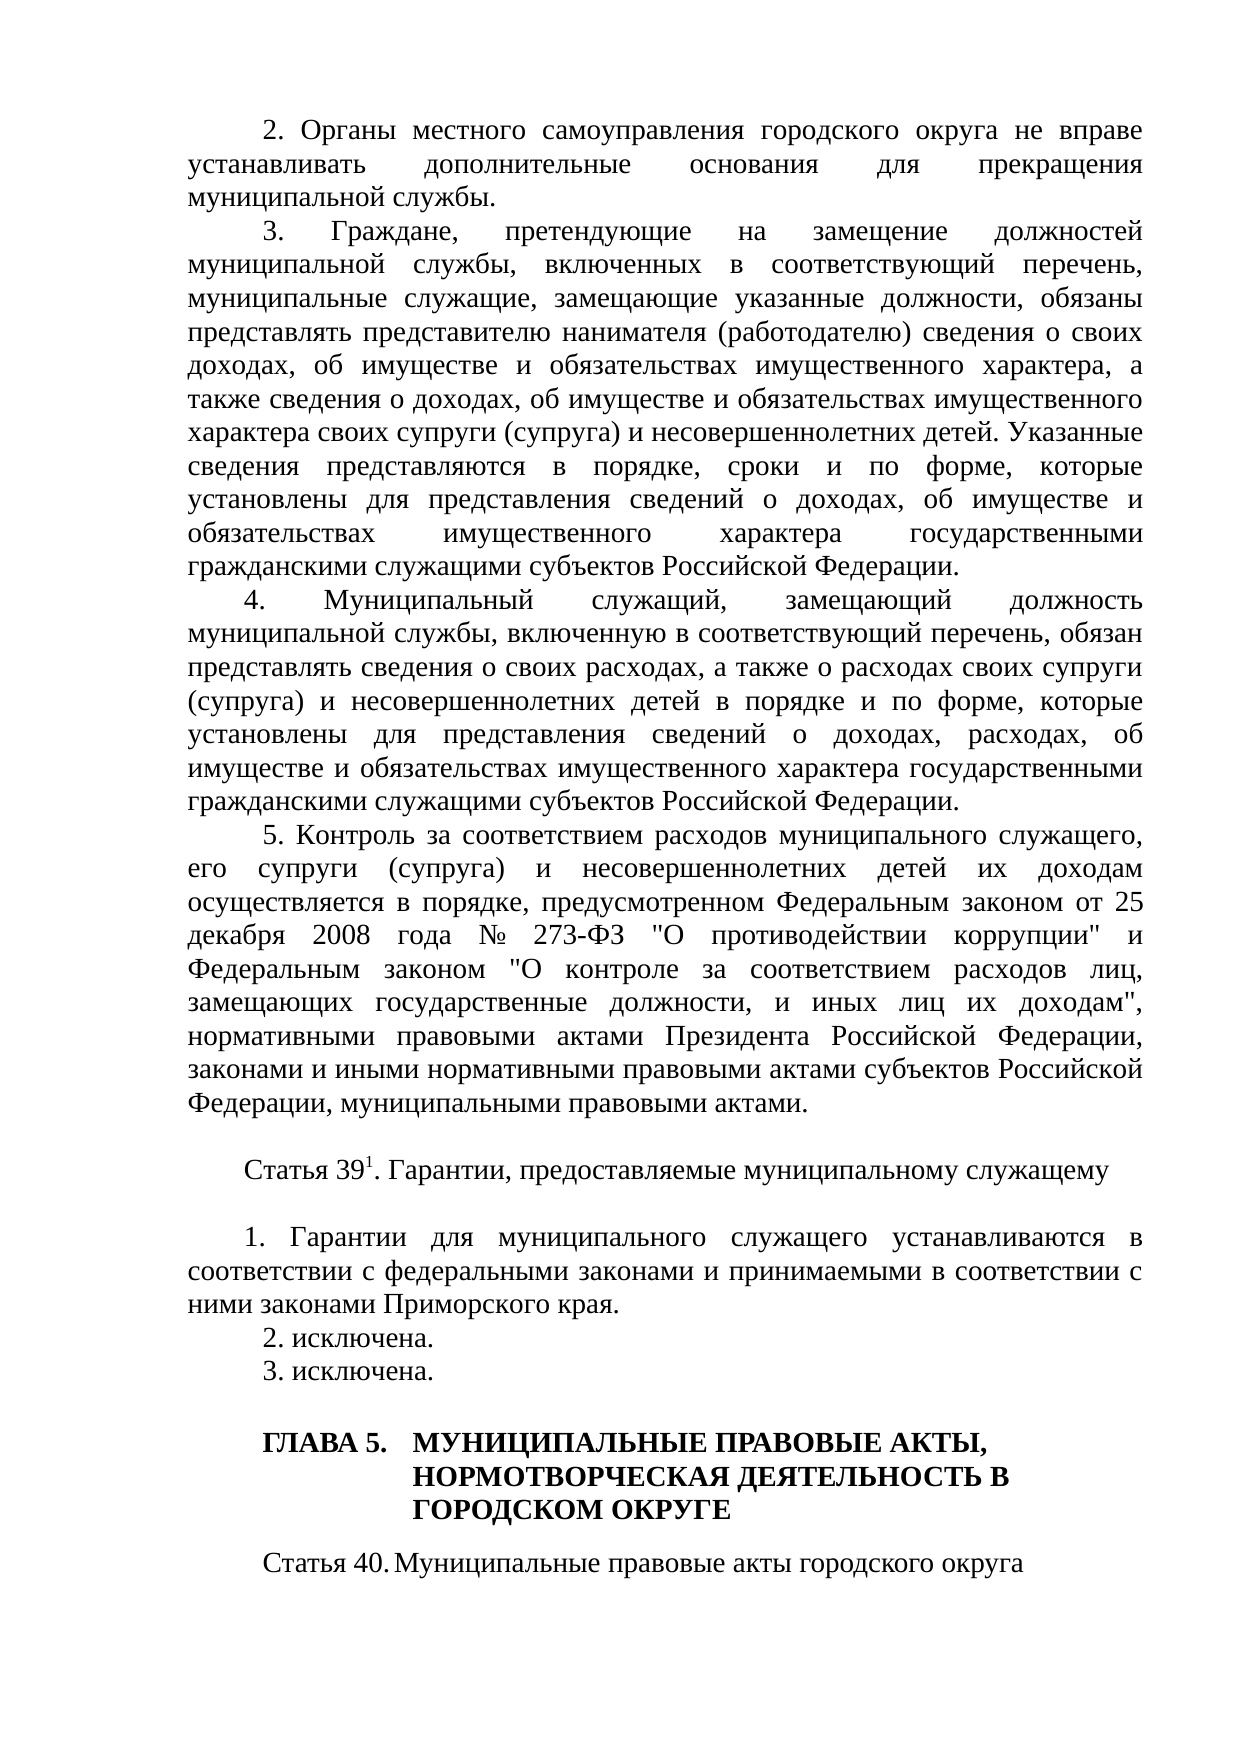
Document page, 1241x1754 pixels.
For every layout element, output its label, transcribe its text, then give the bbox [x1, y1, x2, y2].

subtitle ГЛАВА 5. МУНИЦИПАЛЬНЫЕ ПРАВОВЫЕ АКТЫ, НОРМОТВОРЧЕСКАЯ ДЕЯТЕЛЬНОСТЬ В ГОРОДСКОМ ОКРУГЕ [262, 1425, 1144, 1526]
text 2. Органы местного самоуправления городского округа не вправе устанавливать дополнительные основания для прекращения муниципальной службы. [187, 112, 1144, 213]
text 3. Граждане, претендующие на замещение должностей муниципальной службы, включенных в соответствующий перечень, муниципальные служащие, замещающие указанные должности, обязаны представлять представителю нанимателя (работодателю) сведения о своих доходах, об имуществе и обязательствах имущественного характера, а также сведения о доходах, об имуществе и обязательствах имущественного характера своих супруги (супруга) и несовершеннолетних детей. Указанные сведения представляются в порядке, сроки и по форме, которые установлены для представления сведений о доходах, об имуществе и обязательствах имущественного характера государственными гражданскими служащими субъектов Российской Федерации. [187, 213, 1144, 582]
text 2. исключена. [187, 1320, 1144, 1353]
subtitle Статья 40. Муниципальные правовые акты городского округа [262, 1545, 1144, 1579]
text 3. исключена. [187, 1353, 1144, 1387]
text Статья 391. Гарантии, предоставляемые муниципальному служащему [187, 1152, 1144, 1186]
text 5. Контроль за соответствием расходов муниципального служащего, его супруги (супруга) и несовершеннолетних детей их доходам осуществляется в порядке, предусмотренном Федеральным законом от 25 декабря 2008 года № 273-ФЗ "О противодействии коррупции" и Федеральным законом "О контроле за соответствием расходов лиц, замещающих государственные должности, и иных лиц их доходам", нормативными правовыми актами Президента Российской Федерации, законами и иными нормативными правовыми актами субъектов Российской Федерации, муниципальными правовыми актами. [187, 817, 1144, 1119]
text 4. Муниципальный служащий, замещающий должность муниципальной службы, включенную в соответствующий перечень, обязан представлять сведения о своих расходах, а также о расходах своих супруги (супруга) и несовершеннолетних детей в порядке и по форме, которые установлены для представления сведений о доходах, расходах, об имуществе и обязательствах имущественного характера государственными гражданскими служащими субъектов Российской Федерации. [187, 582, 1144, 817]
text 1. Гарантии для муниципального служащего устанавливаются в соответствии с федеральными законами и принимаемыми в соответствии с ними законами Приморского края. [187, 1219, 1144, 1320]
